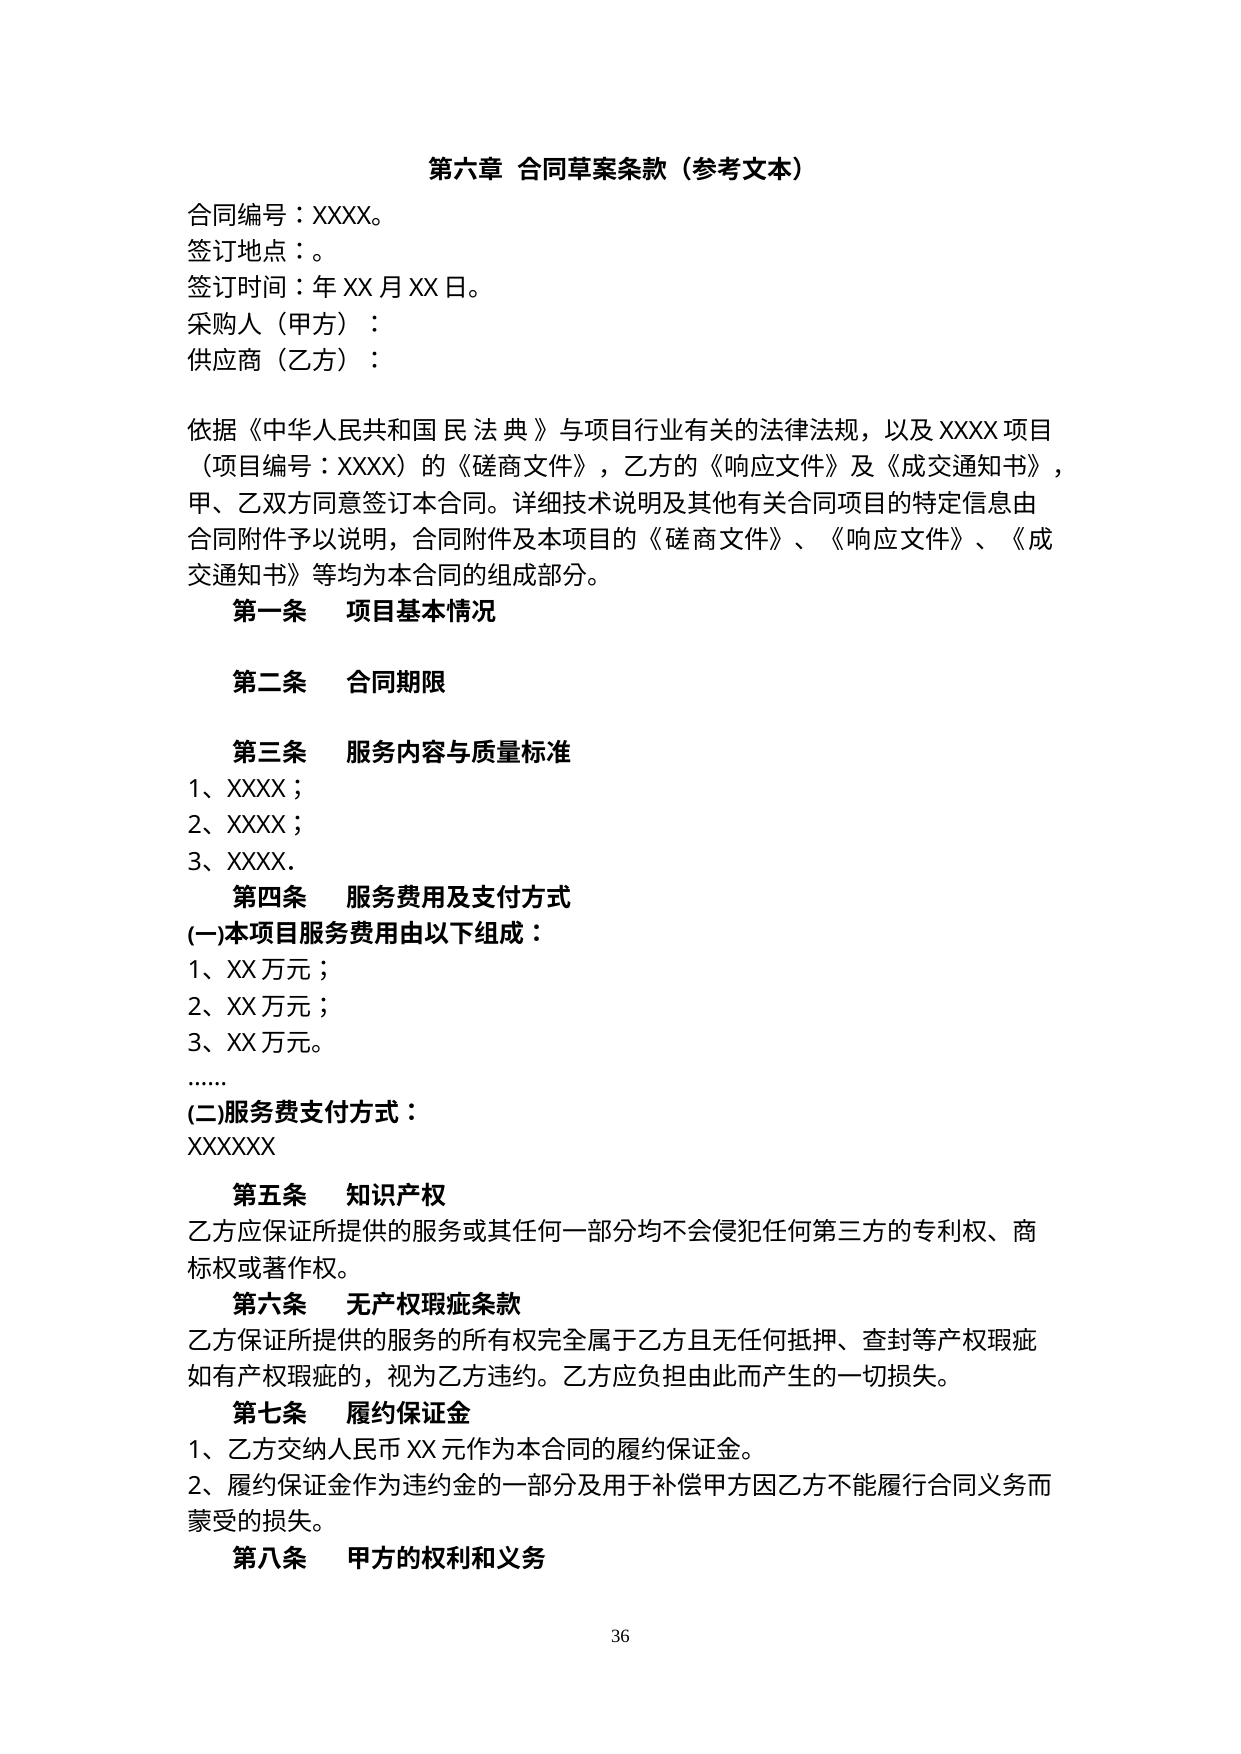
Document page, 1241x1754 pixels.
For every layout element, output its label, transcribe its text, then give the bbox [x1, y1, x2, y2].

text 乙方保证所提供的服务的所有权完全属于乙方且无任何抵押、查封等产权瑕疵。如有产权瑕疵的，视为乙方违约。乙方应负担由此而产生的一切损失。 [187, 1321, 1053, 1393]
text 1、乙方交纳人民币XX元作为本合同的履约保证金。 [187, 1429, 1053, 1466]
list 项目基本情况 [232, 592, 1053, 628]
list 服务费支付方式： [187, 1093, 1053, 1129]
text 乙方应保证所提供的服务或其任何一部分均不会侵犯任何第三方的专利权、商标权或著作权。 [187, 1212, 1053, 1284]
list 本项目服务费用由以下组成： [187, 914, 1053, 950]
text 合同编号：XXXX。 [187, 195, 1053, 232]
text 1、XX万元； [187, 950, 1053, 986]
list 履约保证金 [232, 1393, 1053, 1429]
list 服务内容与质量标准 [232, 732, 1053, 769]
list 甲方的权利和义务 [232, 1538, 1053, 1574]
list 服务费用及支付方式 [232, 877, 1053, 914]
text 签订时间：年 XX 月XX日。 [187, 268, 1053, 304]
text 2、XX万元； [187, 986, 1053, 1022]
text 3、XX万元。 [187, 1022, 1053, 1059]
text 采购人（甲方）： [187, 304, 1053, 340]
list 知识产权 [232, 1176, 1053, 1212]
text 依据《中华人民共和国民法典》与项目行业有关的法律法规，以及XXXX项目（项目编号：XXXX）的《磋商文件》，乙方的《响应文件》及《成交通知书》，甲、乙双方同意签订本合同。详细技术说明及其他有关合同项目的特定信息由合同附件予以说明，合同附件及本项目的《磋商文件》、《响应文件》、《成交通知书》等均为本合同的组成部分。 [187, 411, 1053, 592]
list 合同期限 [232, 662, 1053, 698]
text …… [187, 1059, 1053, 1093]
text 第六章 合同草案条款（参考文本） [143, 150, 1053, 186]
text 3、XXXX． [187, 841, 1053, 877]
text 2、XXXX； [187, 805, 1053, 841]
text 1、XXXX； [187, 769, 1053, 805]
text 供应商（乙方）： [187, 340, 1053, 377]
text 签订地点：。 [187, 232, 1053, 268]
text XXXXXX [187, 1129, 1053, 1163]
text 2、履约保证金作为违约金的一部分及用于补偿甲方因乙方不能履行合同义务而蒙受的损失。 [187, 1466, 1053, 1538]
list 无产权瑕疵条款 [232, 1284, 1053, 1321]
